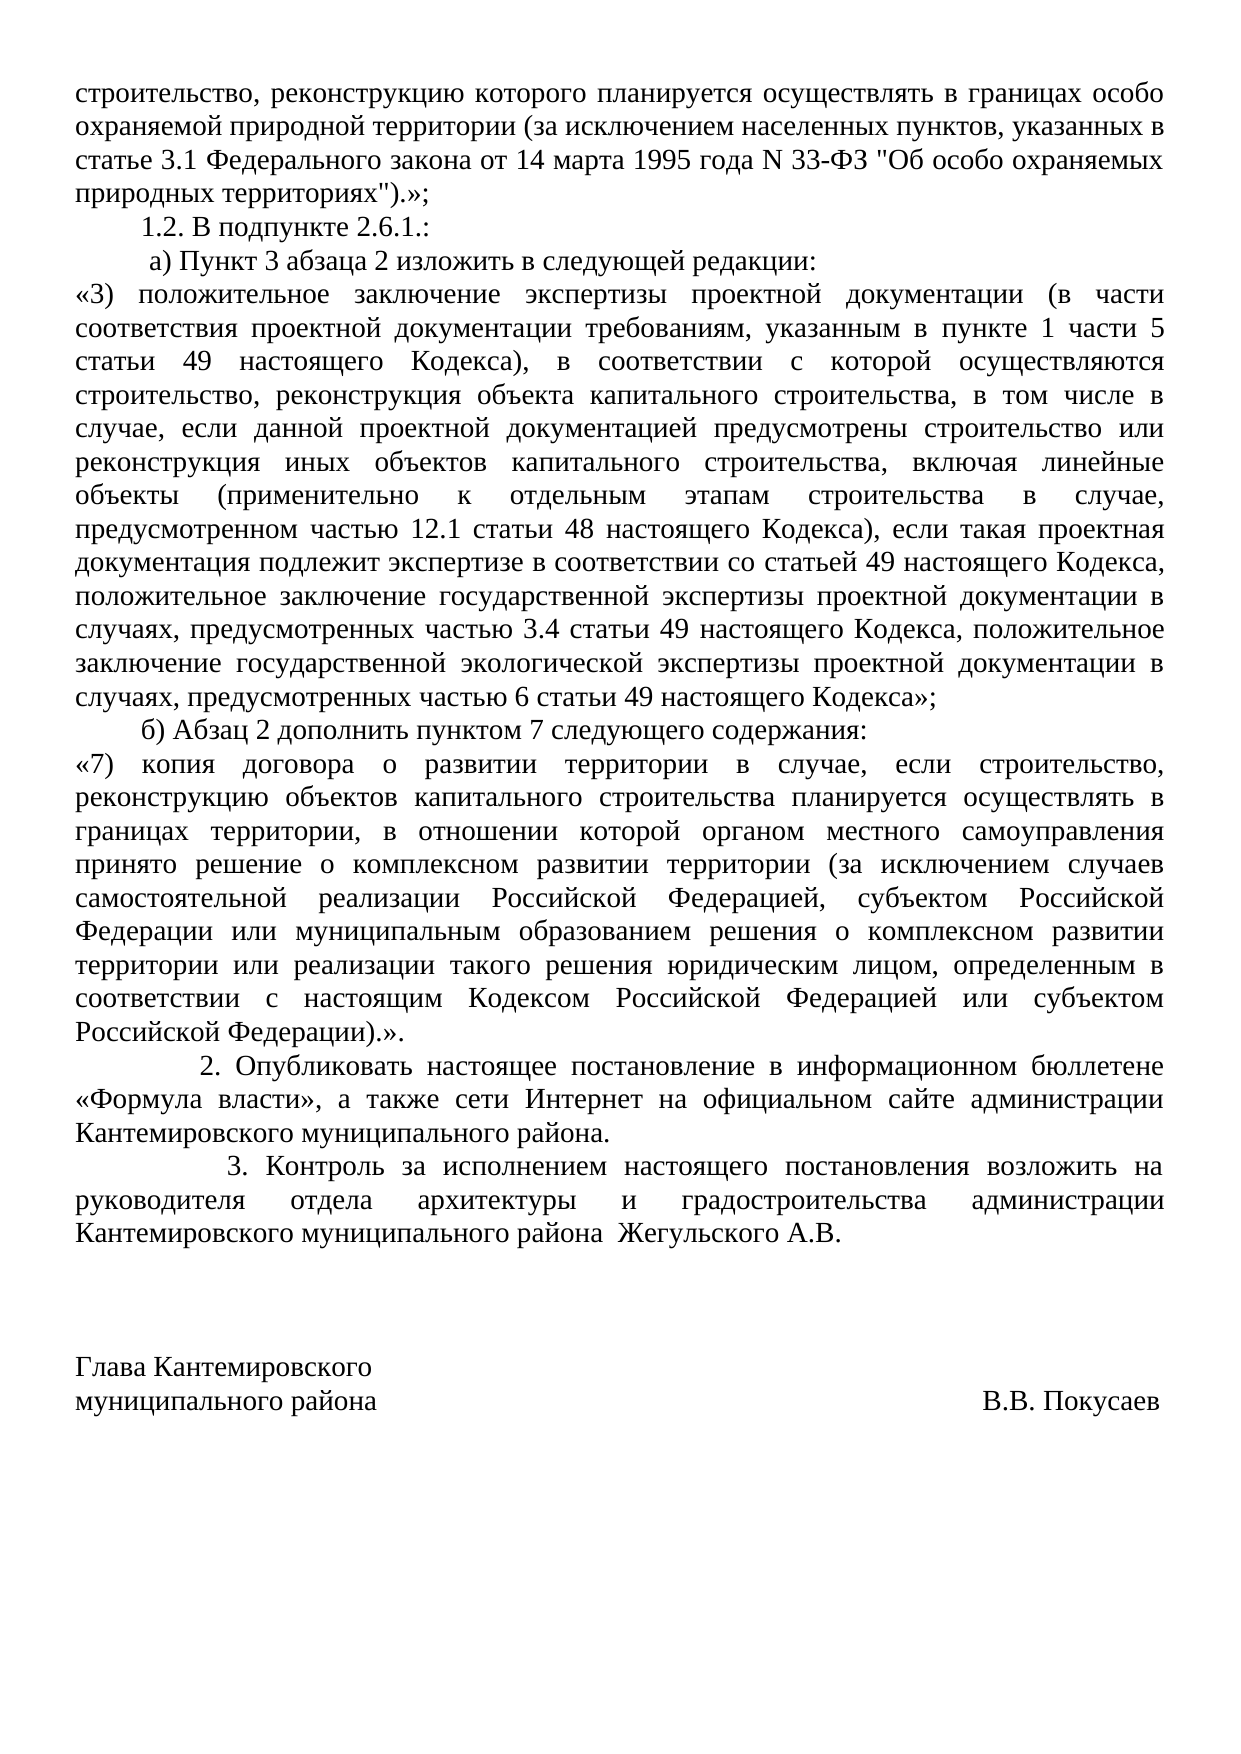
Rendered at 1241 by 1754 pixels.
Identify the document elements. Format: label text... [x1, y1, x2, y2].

text 2. Опубликовать настоящее постановление в информационном бюллетене «Формула власти», а также сети Интернет на официальном сайте администрации Кантемировского муниципального района. [75, 1048, 1165, 1148]
text 1.2. В подпункте 2.6.1.: [75, 209, 1165, 243]
text а) Пункт 3 абзаца 2 изложить в следующей редакции: [75, 243, 1165, 276]
text б) Абзац 2 дополнить пунктом 7 следующего содержания: [75, 712, 1165, 746]
text Глава Кантемировского [75, 1349, 1165, 1383]
text муниципального района В.В. Покусаев [75, 1383, 1165, 1417]
text «7) копия договора о развитии территории в случае, если строительство, реконструкцию объектов капитального строительства планируется осуществлять в границах территории, в отношении которой органом местного самоуправления принято решение о комплексном развитии территории (за исключением случаев самостоятельной реализации Российской Федерацией, субъектом Российской Федерации или муниципальным образованием решения о комплексном развитии территории или реализации такого решения юридическим лицом, определенным в соответствии с настоящим Кодексом Российской Федерацией или субъектом Российской Федерации).». [75, 746, 1165, 1048]
text «3) положительное заключение экспертизы проектной документации (в части соответствия проектной документации требованиям, указанным в пункте 1 части 5 статьи 49 настоящего Кодекса), в соответствии с которой осуществляются строительство, реконструкция объекта капитального строительства, в том числе в случае, если данной проектной документацией предусмотрены строительство или реконструкция иных объектов капитального строительства, включая линейные объекты (применительно к отдельным этапам строительства в случае, предусмотренном частью 12.1 статьи 48 настоящего Кодекса), если такая проектная документация подлежит экспертизе в соответствии со статьей 49 настоящего Кодекса, положительное заключение государственной экспертизы проектной документации в случаях, предусмотренных частью 3.4 статьи 49 настоящего Кодекса, положительное заключение государственной экологической экспертизы проектной документации в случаях, предусмотренных частью 6 статьи 49 настоящего Кодекса»; [75, 276, 1165, 712]
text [75, 75, 1165, 209]
text 3. Контроль за исполнением настоящего постановления возложить на руководителя отдела архитектуры и градостроительства администрации Кантемировского муниципального района Жегульского А.В. [75, 1148, 1165, 1249]
